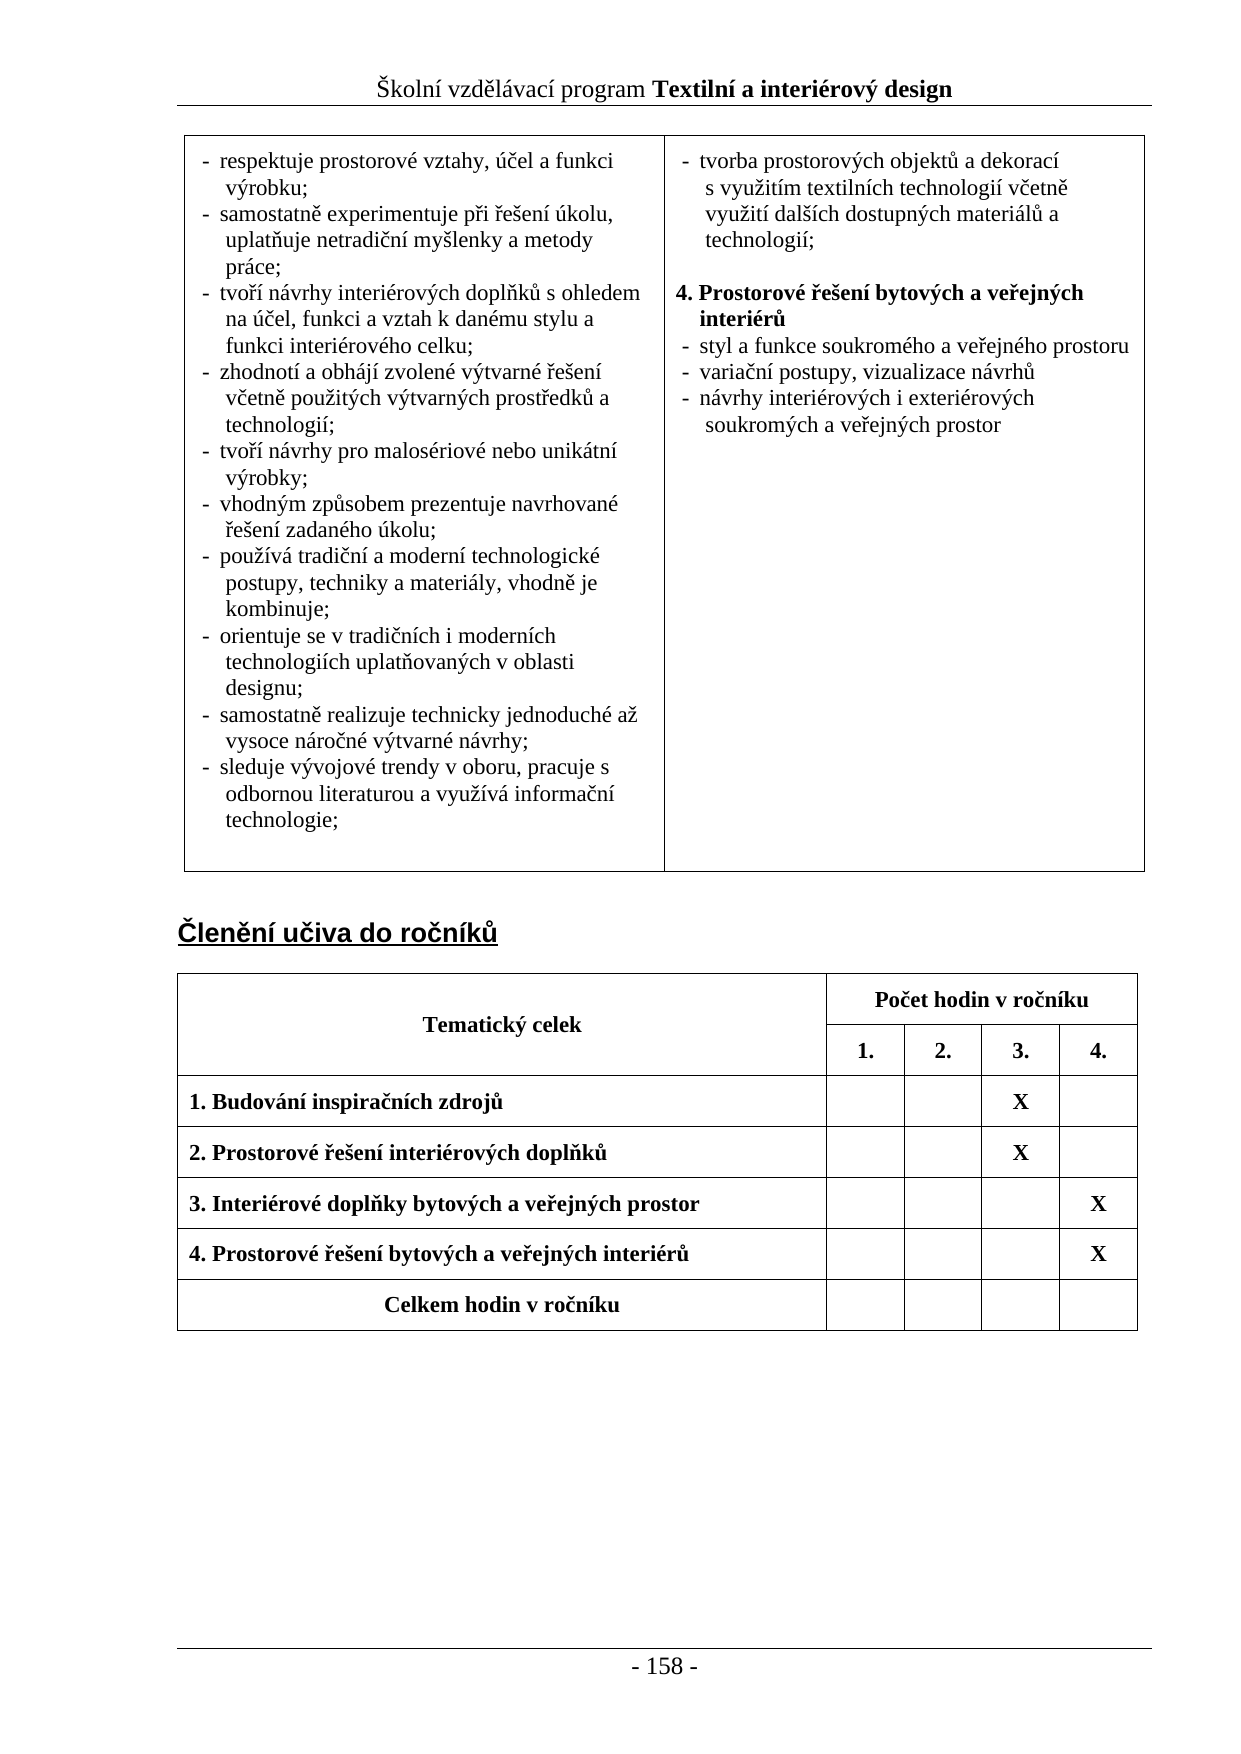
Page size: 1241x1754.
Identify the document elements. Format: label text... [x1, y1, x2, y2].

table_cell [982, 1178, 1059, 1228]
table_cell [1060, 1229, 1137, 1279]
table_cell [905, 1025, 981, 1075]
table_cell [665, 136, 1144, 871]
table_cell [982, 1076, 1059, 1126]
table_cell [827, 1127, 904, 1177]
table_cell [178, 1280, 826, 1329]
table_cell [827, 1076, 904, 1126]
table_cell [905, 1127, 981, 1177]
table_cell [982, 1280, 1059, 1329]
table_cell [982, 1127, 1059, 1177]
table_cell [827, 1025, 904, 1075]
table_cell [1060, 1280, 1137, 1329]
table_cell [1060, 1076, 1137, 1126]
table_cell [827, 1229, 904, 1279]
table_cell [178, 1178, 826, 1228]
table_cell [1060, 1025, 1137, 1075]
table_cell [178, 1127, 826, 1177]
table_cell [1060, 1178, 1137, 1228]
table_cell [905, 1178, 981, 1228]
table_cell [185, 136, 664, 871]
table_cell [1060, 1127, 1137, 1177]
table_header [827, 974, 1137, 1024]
text Členění učiva do ročníků [177, 917, 1152, 948]
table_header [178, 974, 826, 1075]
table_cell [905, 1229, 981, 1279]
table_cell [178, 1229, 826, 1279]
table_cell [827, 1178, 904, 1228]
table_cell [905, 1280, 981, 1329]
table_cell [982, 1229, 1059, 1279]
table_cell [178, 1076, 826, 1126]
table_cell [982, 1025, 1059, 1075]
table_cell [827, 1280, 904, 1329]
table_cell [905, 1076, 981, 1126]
